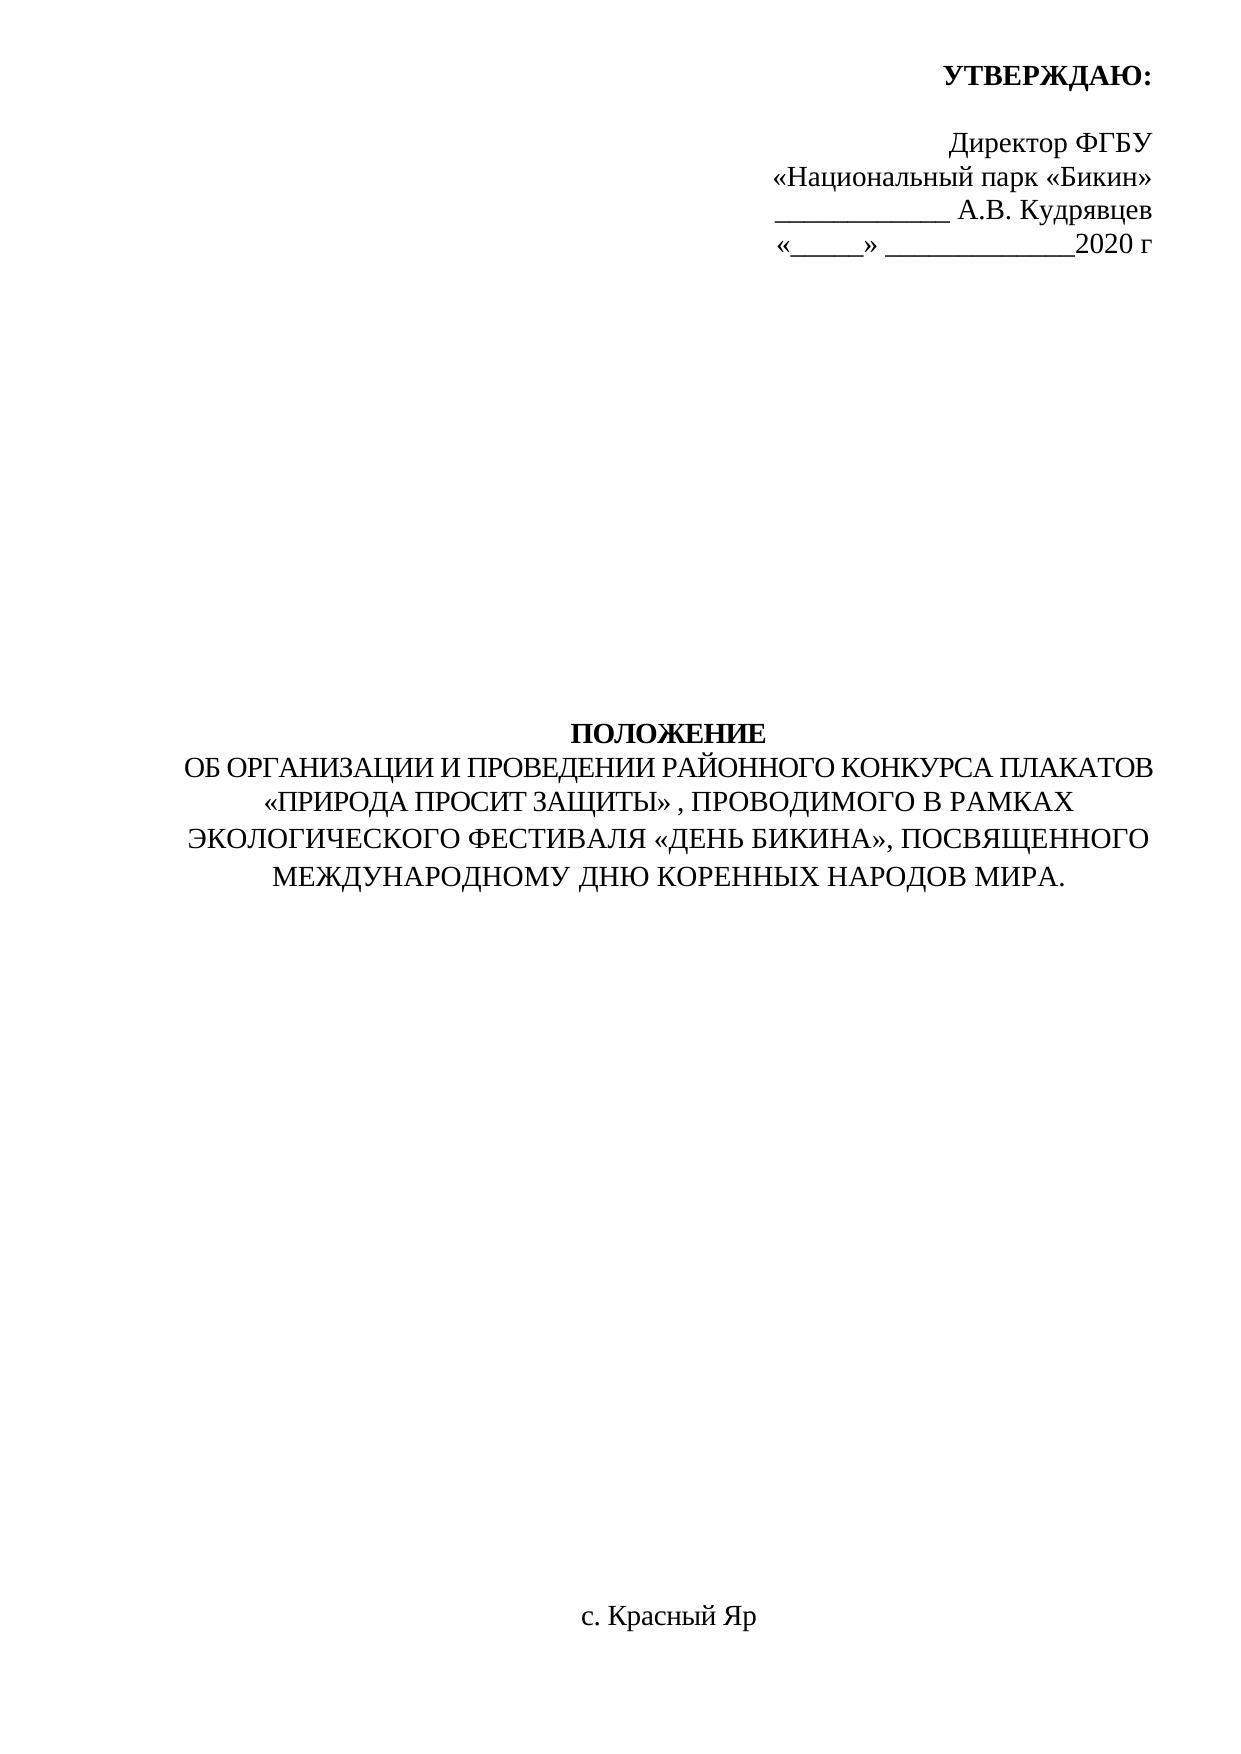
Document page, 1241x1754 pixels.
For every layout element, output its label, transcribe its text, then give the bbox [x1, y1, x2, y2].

text с. Красный Яр [171, 1598, 1166, 1632]
table_header [67, 58, 1240, 717]
text ПОЛОЖЕНИЕ [171, 717, 1166, 750]
text ОБ ОРГАНИЗАЦИИ И ПРОВЕДЕНИИ РАЙОННОГО КОНКУРСА ПЛАКАТОВ «ПРИРОДА ПРОСИТ ЗАЩИТЫ» , ПРОВОДИМОГО В РАМКАХ ЭКОЛОГИЧЕСКОГО ФЕСТИВАЛЯ «ДЕНЬ БИКИНА», ПОСВЯЩЕННОГО МЕЖДУНАРОДНОМУ ДНЮ КОРЕННЫХ НАРОДОВ МИРА. [171, 750, 1166, 894]
